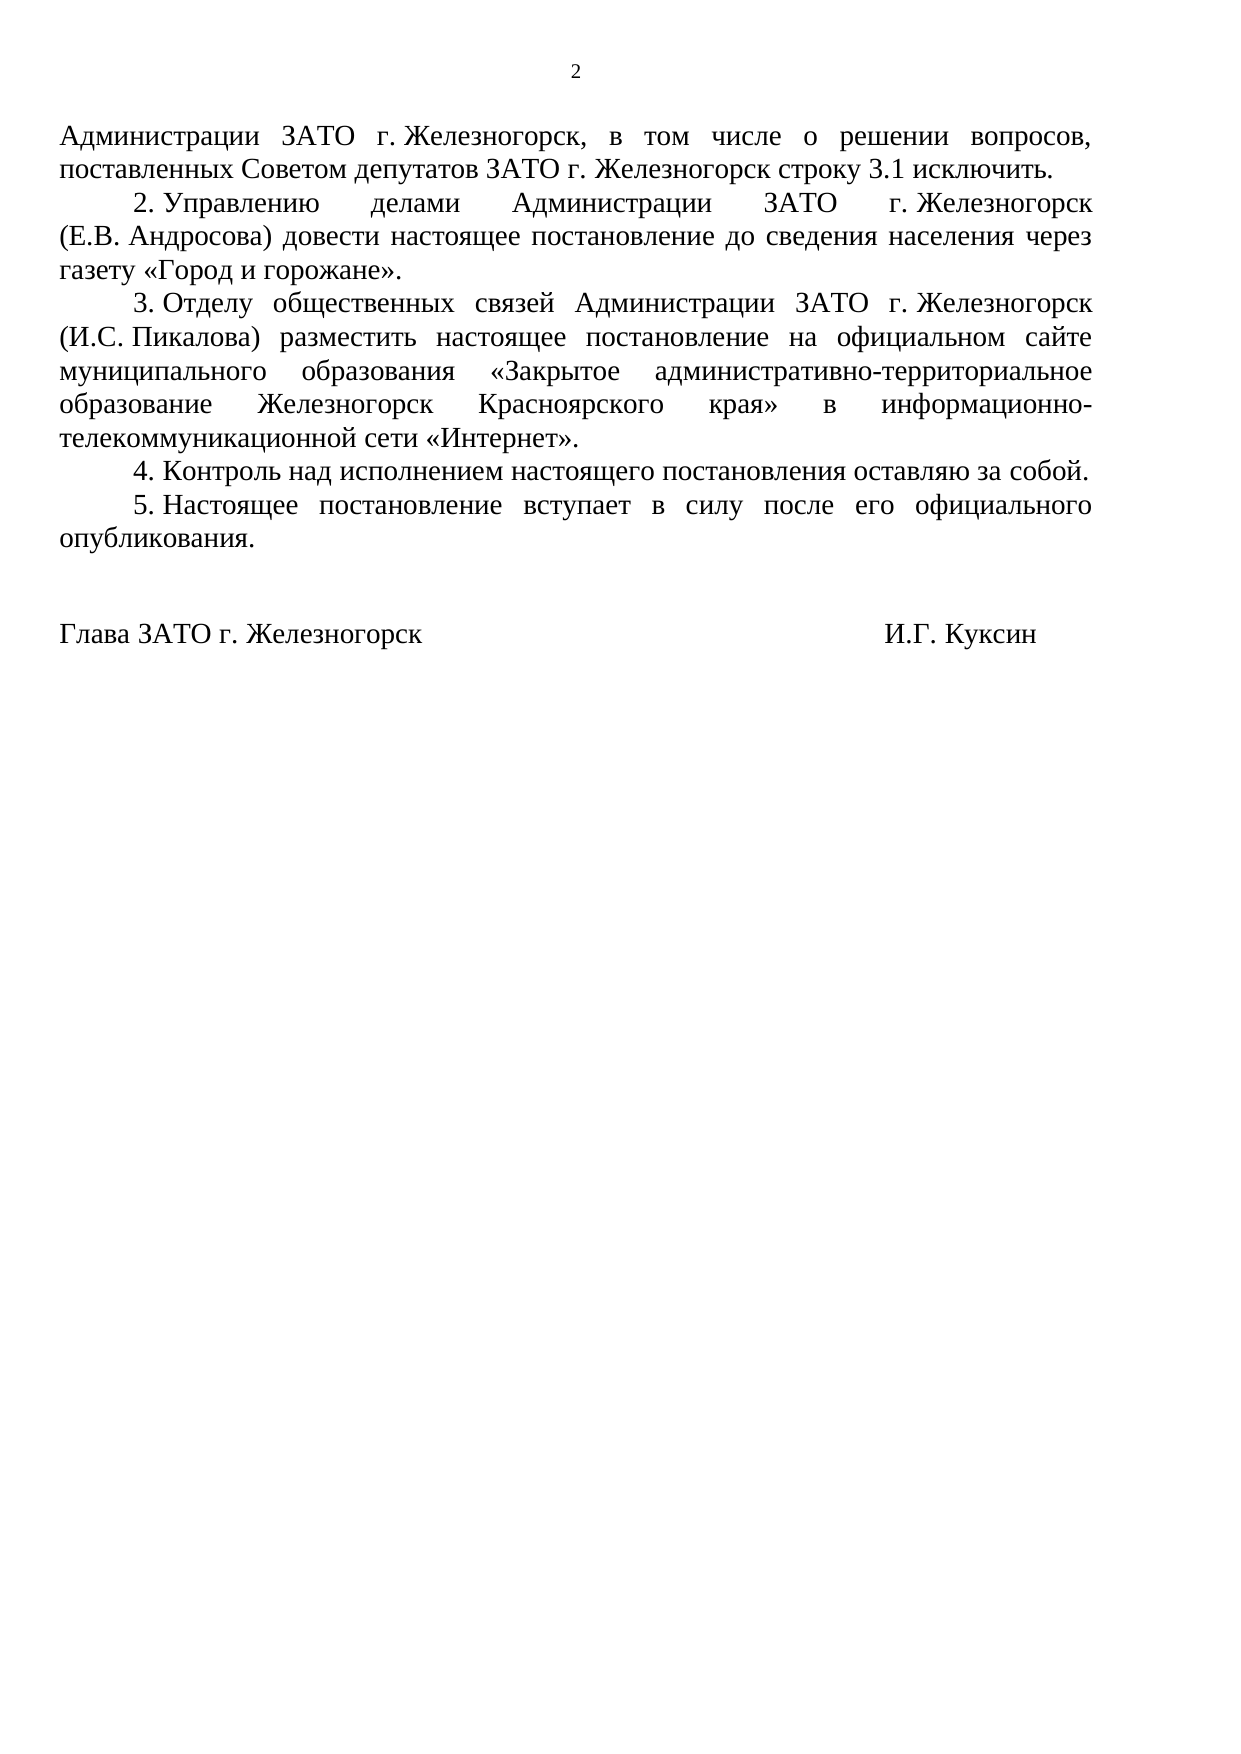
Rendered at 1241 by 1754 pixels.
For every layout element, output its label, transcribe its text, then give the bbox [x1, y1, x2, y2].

text 2. Управлению делами Администрации ЗАТО г. Железногорск (Е.В. Андросова) довести настоящее постановление до сведения населения через газету «Город и горожане». [59, 185, 1092, 286]
text 3. Отделу общественных связей Администрации ЗАТО г. Железногорск (И.С. Пикалова) разместить настоящее постановление на официальном сайте муниципального образования «Закрытое административно-территориальное образование Железногорск Красноярского края» в информационно-телекоммуникационной сети «Интернет». [59, 286, 1092, 453]
text 5. Настоящее постановление вступает в силу после его официального опубликования. [59, 487, 1092, 554]
text Глава ЗАТО г. Железногорск И.Г. Куксин [59, 616, 1092, 650]
text 4. Контроль над исполнением настоящего постановления оставляю за собой. [59, 453, 1092, 487]
